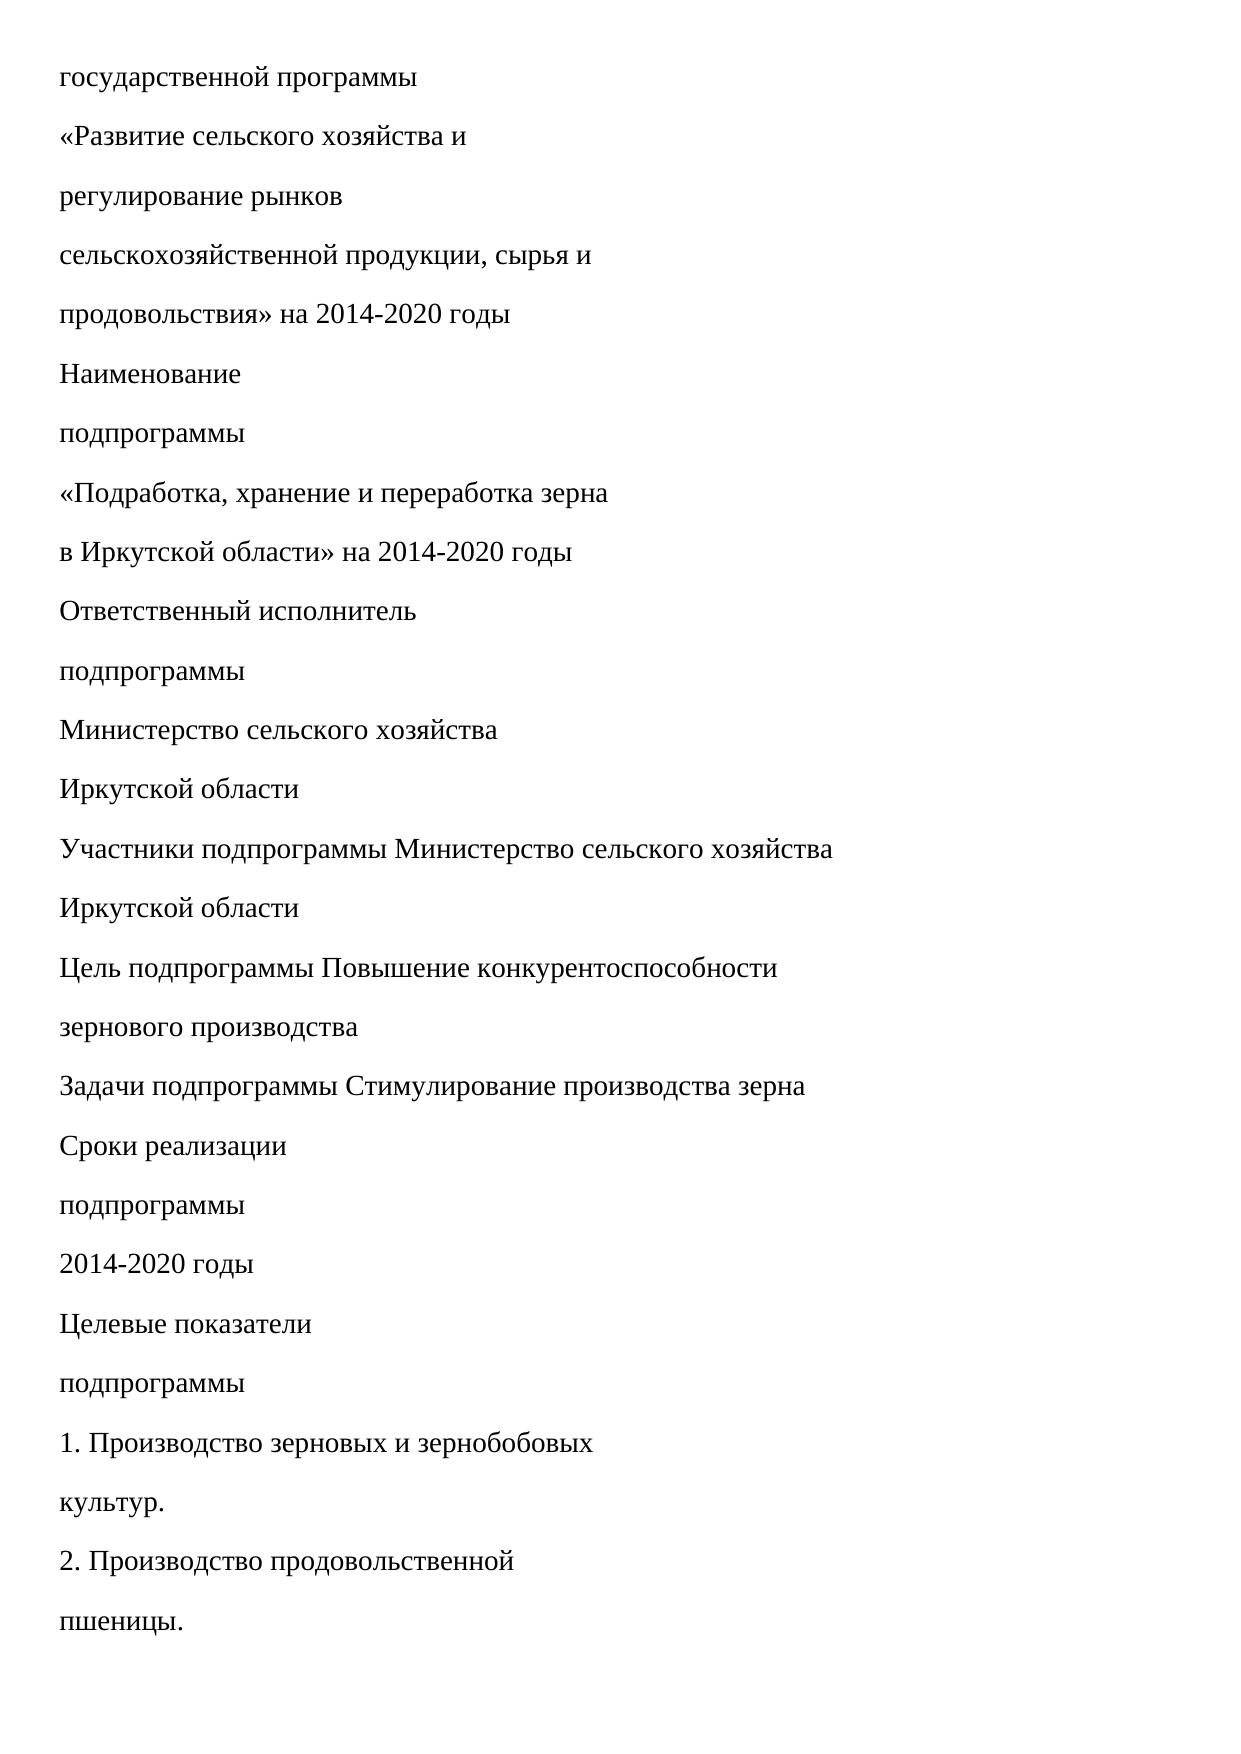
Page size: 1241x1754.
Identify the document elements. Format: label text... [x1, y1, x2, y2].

text «Развитие сельского хозяйства и [59, 118, 1181, 152]
text пшеницы. [59, 1603, 1181, 1636]
text Сроки реализации [59, 1128, 1181, 1161]
text культур. [59, 1484, 1181, 1518]
text подпрограммы [59, 415, 1181, 449]
text продовольствия» на 2014-2020 годы [59, 297, 1181, 330]
text Участники подпрограммы Министерство сельского хозяйства [59, 831, 1181, 864]
text зернового производства [59, 1009, 1181, 1043]
text регулирование рынков [59, 178, 1181, 211]
text подпрограммы [59, 653, 1181, 686]
text 1. Производство зерновых и зернобобовых [59, 1425, 1181, 1458]
text Цель подпрограммы Повышение конкурентоспособности [59, 950, 1181, 983]
text Иркутской области [59, 772, 1181, 805]
text в Иркутской области» на 2014-2020 годы [59, 534, 1181, 568]
text подпрограммы [59, 1365, 1181, 1399]
text Ответственный исполнитель [59, 593, 1181, 627]
text Министерство сельского хозяйства [59, 712, 1181, 746]
text 2014-2020 годы [59, 1247, 1181, 1280]
text Наименование [59, 356, 1181, 389]
text сельскохозяйственной продукции, сырья и [59, 237, 1181, 271]
text Задачи подпрограммы Стимулирование производства зерна [59, 1068, 1181, 1102]
text 2. Производство продовольственной [59, 1543, 1181, 1577]
text Иркутской области [59, 890, 1181, 924]
text подпрограммы [59, 1187, 1181, 1221]
text государственной программы [59, 59, 1181, 93]
text «Подработка, хранение и переработка зерна [59, 475, 1181, 508]
text Целевые показатели [59, 1306, 1181, 1339]
